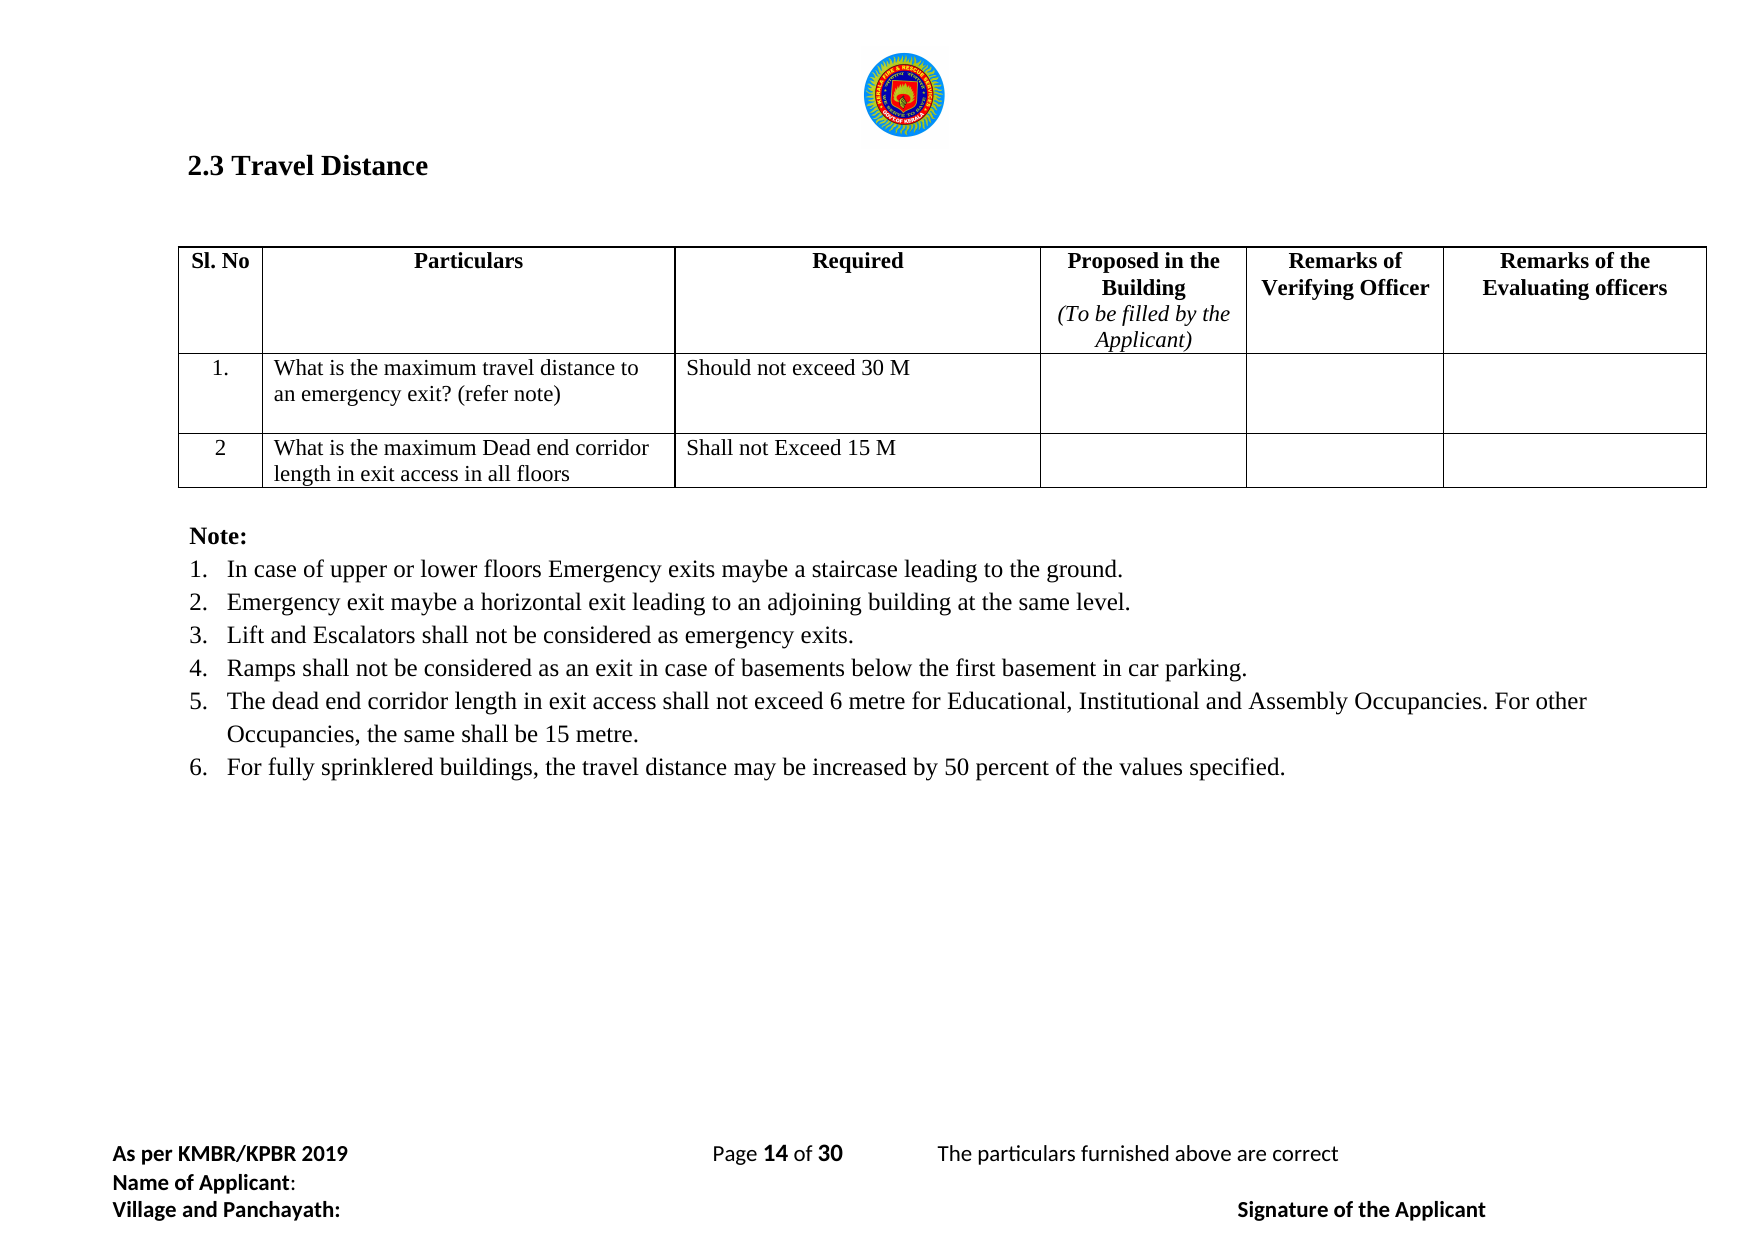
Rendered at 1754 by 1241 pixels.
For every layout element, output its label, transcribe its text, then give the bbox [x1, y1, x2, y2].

table_header Remarks of Verifying Officer [1247, 248, 1443, 353]
text 2.3 Travel Distance [187, 148, 1697, 182]
list Emergency exit maybe a horizontal exit leading to an adjoining building at the same level. [189, 587, 1697, 616]
table_cell 2 [179, 434, 262, 487]
table_header Required [676, 248, 1040, 353]
table_cell [1247, 354, 1443, 433]
picture [860, 46, 949, 149]
list For fully sprinklered buildings, the travel distance may be increased by 50 percent of the values specified. [189, 752, 1697, 781]
table_header Particulars [263, 248, 674, 353]
text Note: [189, 521, 1697, 549]
table_cell What is the maximum travel distance to an emergency exit? (refer note) [263, 354, 674, 433]
table_cell [1247, 434, 1443, 487]
table_header Sl. No [179, 248, 262, 353]
table_cell [1041, 434, 1246, 487]
list In case of upper or lower floors Emergency exits maybe a staircase leading to the ground. [189, 554, 1697, 582]
table_cell Should not exceed 30 M [676, 354, 1040, 433]
list Lift and Escalators shall not be considered as emergency exits. [189, 620, 1697, 648]
table_header Proposed in the Building (To be filled by the Applicant) [1041, 248, 1246, 353]
list The dead end corridor length in exit access shall not exceed 6 metre for Educational, Institutional and Assembly Occupancies. For other Occupancies, the same shall be 15 metre. [189, 686, 1697, 748]
table_cell What is the maximum Dead end corridor length in exit access in all floors [263, 434, 674, 487]
list Ramps shall not be considered as an exit in case of basements below the first basement in car parking. [189, 653, 1697, 682]
table_cell 1. [179, 354, 262, 433]
table_cell Shall not Exceed 15 M [676, 434, 1040, 487]
table_header Remarks of the Evaluating officers [1444, 248, 1706, 353]
table_cell [1041, 354, 1246, 433]
table_cell [1444, 434, 1706, 487]
table_cell [1444, 354, 1706, 433]
